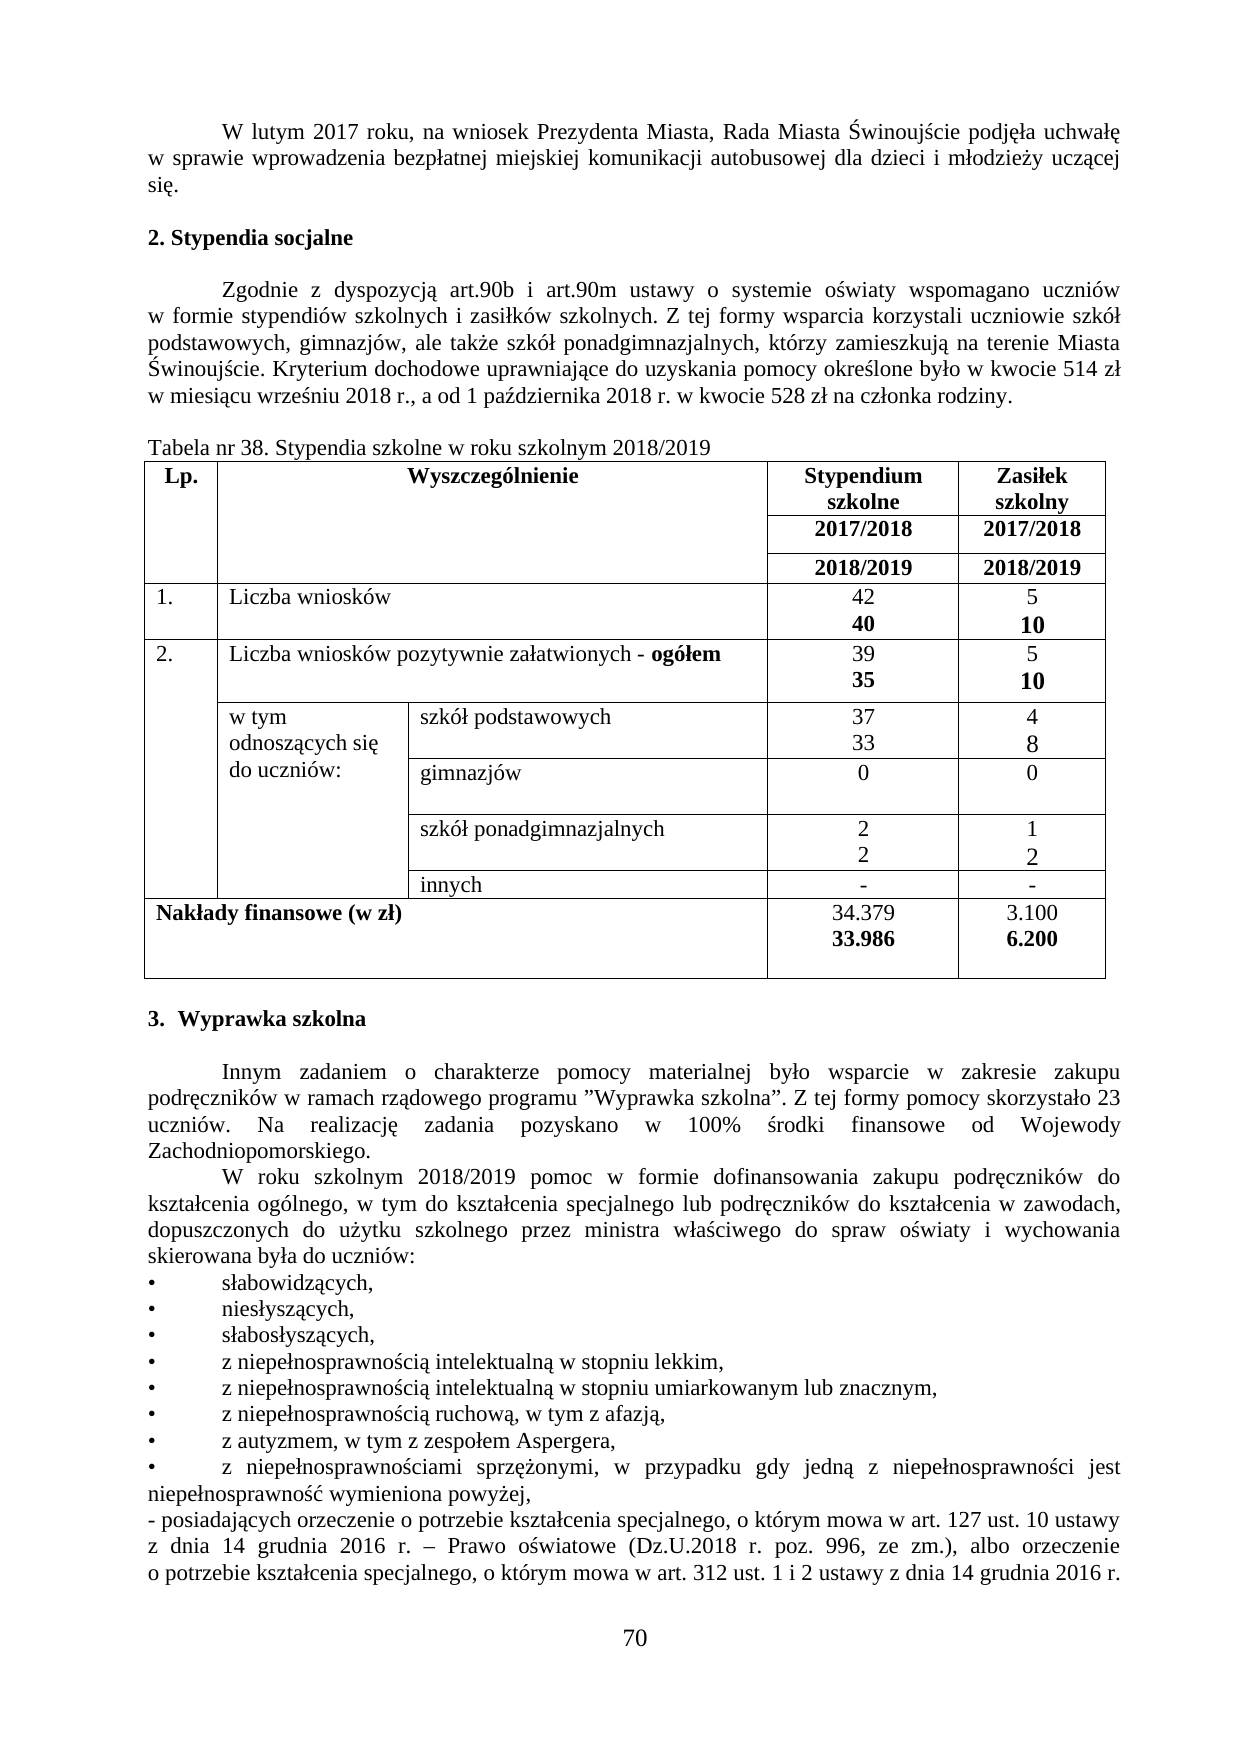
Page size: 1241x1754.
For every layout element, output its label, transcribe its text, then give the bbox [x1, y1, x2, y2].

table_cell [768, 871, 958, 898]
text • słabosłyszących, [148, 1321, 1122, 1348]
text • z niepełnosprawnościami sprzężonymi, w przypadku gdy jedną z niepełnosprawności jest niepełnosprawność wymieniona powyżej, [148, 1453, 1122, 1506]
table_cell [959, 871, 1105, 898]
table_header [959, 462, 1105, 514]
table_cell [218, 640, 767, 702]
text 2. Stypendia socjalne [148, 223, 1122, 250]
text W lutym 2017 roku, na wniosek Prezydenta Miasta, Rada Miasta Świnoujście podjęła uchwałę w sprawie wprowadzenia bezpłatnej miejskiej komunikacji autobusowej dla dzieci i młodzieży uczącej się. [148, 118, 1122, 197]
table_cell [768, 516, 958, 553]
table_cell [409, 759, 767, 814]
text W roku szkolnym 2018/2019 pomoc w formie dofinansowania zakupu podręczników do kształcenia ogólnego, w tym do kształcenia specjalnego lub podręczników do kształcenia w zawodach, dopuszczonych do użytku szkolnego przez ministra właściwego do spraw oświaty i wychowania skierowana była do uczniów: [148, 1163, 1122, 1269]
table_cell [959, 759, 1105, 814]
text • z niepełnosprawnością ruchową, w tym z afazją, [148, 1401, 1122, 1427]
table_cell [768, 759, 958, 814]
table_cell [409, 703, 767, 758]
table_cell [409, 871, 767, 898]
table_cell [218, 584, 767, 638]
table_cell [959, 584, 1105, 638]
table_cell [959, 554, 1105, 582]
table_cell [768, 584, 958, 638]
text • z niepełnosprawnością intelektualną w stopniu lekkim, [148, 1348, 1122, 1374]
text • słabowidzących, [148, 1269, 1122, 1295]
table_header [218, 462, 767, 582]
text • niesłyszących, [148, 1295, 1122, 1321]
text Tabela nr 38. Stypendia szkolne w roku szkolnym 2018/2019 [148, 434, 1122, 461]
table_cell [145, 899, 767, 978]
text Innym zadaniem o charakterze pomocy materialnej było wsparcie w zakresie zakupu podręczników w ramach rządowego programu ”Wyprawka szkolna”. Z tej formy pomocy skorzystało 23 uczniów. Na realizację zadania pozyskano w 100% środki finansowe od Wojewody Zachodniopomorskiego. [148, 1058, 1122, 1163]
text • z niepełnosprawnością intelektualną w stopniu umiarkowanym lub znacznym, [148, 1374, 1122, 1401]
text Zgodnie z dyspozycją art.90b i art.90m ustawy o systemie oświaty wspomagano uczniów w formie stypendiów szkolnych i zasiłków szkolnych. Z tej formy wsparcia korzystali uczniowie szkół podstawowych, gimnazjów, ale także szkół ponadgimnazjalnych, którzy zamieszkują na terenie Miasta Świnoujście. Kryterium dochodowe uprawniające do uzyskania pomocy określone było w kwocie 514 zł w miesiącu wrześniu 2018 r., a od 1 października 2018 r. w kwocie 528 zł na członka rodziny. [148, 276, 1122, 408]
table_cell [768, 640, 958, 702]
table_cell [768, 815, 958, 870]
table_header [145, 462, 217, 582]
text • z autyzmem, w tym z zespołem Aspergera, [148, 1427, 1122, 1453]
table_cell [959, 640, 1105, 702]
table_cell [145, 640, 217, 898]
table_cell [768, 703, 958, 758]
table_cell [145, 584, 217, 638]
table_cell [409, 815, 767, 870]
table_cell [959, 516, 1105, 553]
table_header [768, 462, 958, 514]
list Wyprawka szkolna [148, 1005, 1122, 1032]
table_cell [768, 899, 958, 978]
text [148, 1506, 1122, 1585]
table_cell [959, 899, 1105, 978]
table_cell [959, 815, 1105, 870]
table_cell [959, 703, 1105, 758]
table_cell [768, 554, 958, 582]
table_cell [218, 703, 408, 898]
